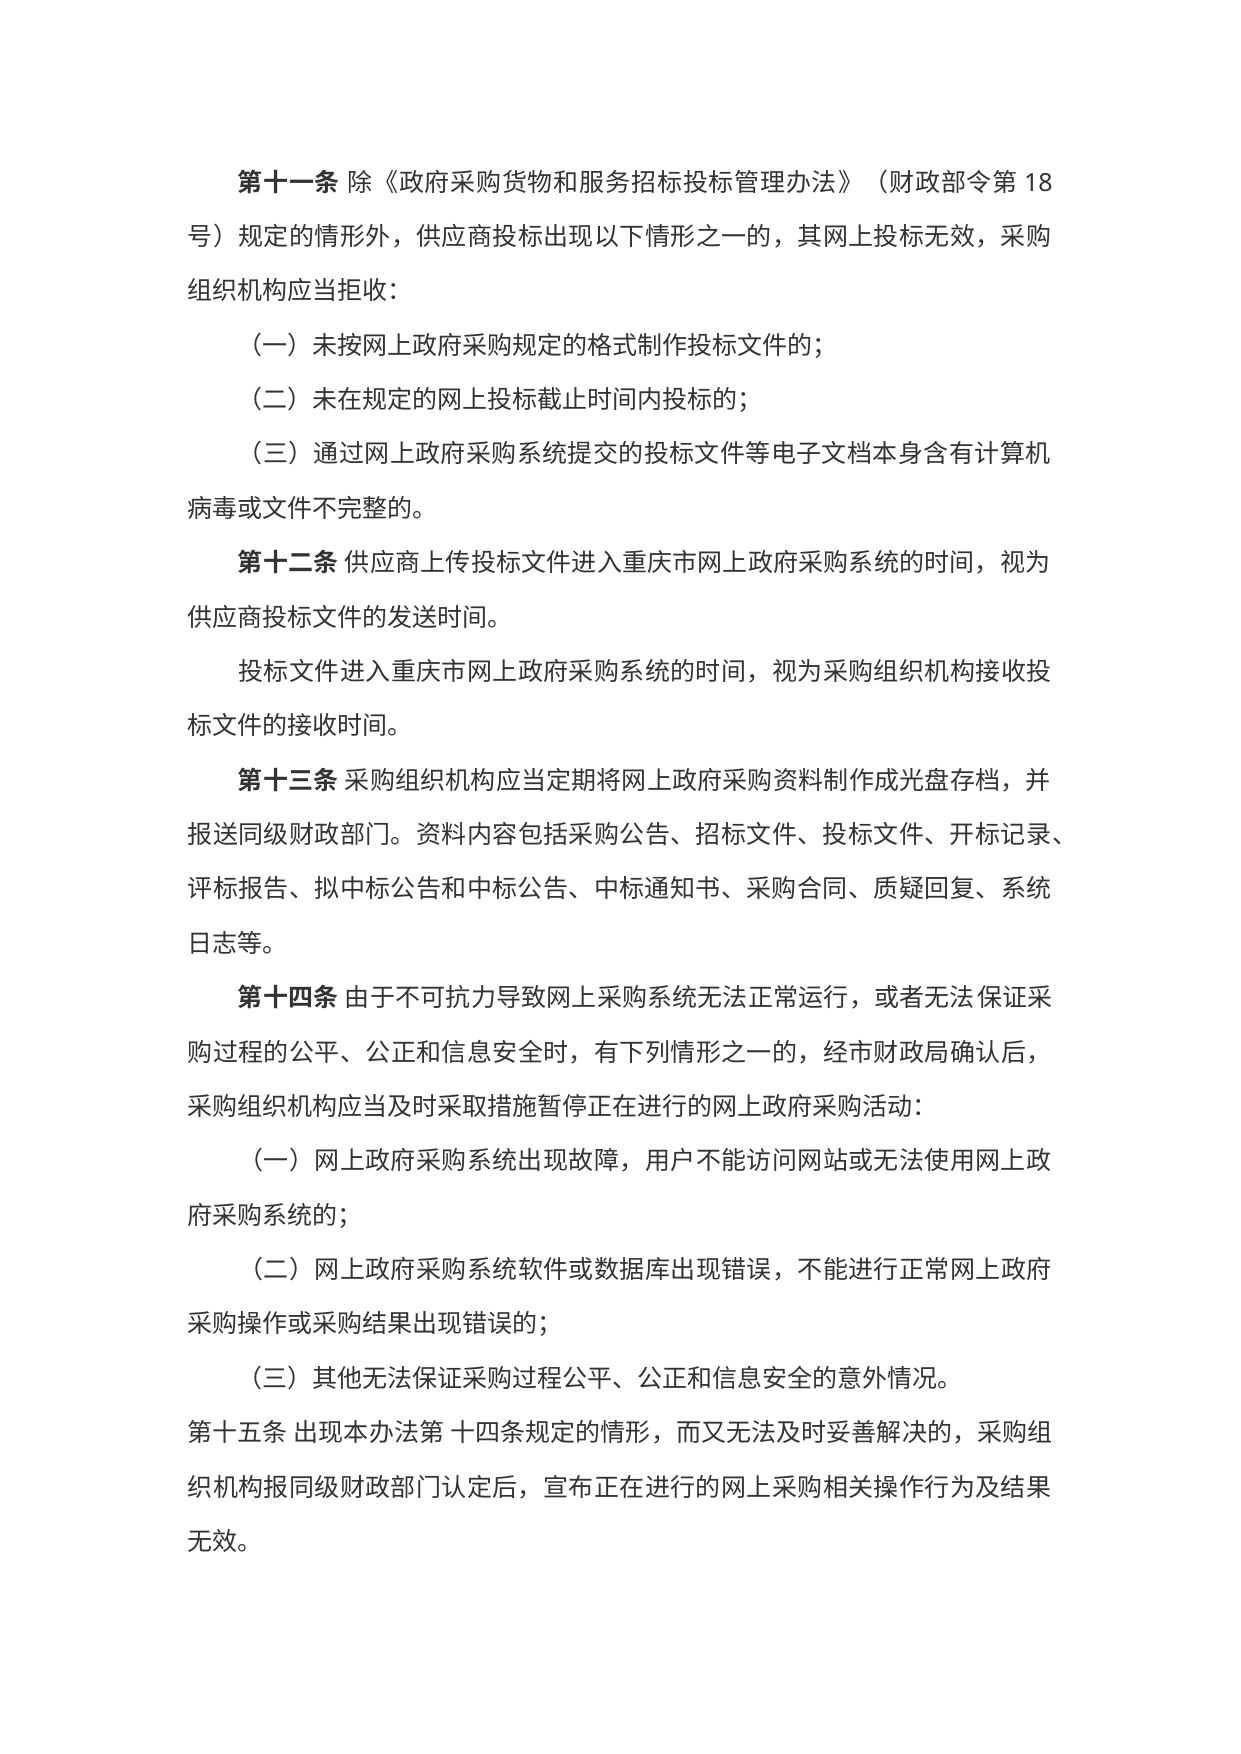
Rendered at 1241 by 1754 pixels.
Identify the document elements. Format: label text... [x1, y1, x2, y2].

text 第十一条 除《政府采购货物和服务招标投标管理办法》（财政部令第18号）规定的情形外，供应商投标出现以下情形之一的，其网上投标无效，采购组织机构应当拒收： （一）未按网上政府采购规定的格式制作投标文件的； （二）未在规定的网上投标截止时间内投标的； [187, 162, 1053, 416]
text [187, 978, 1053, 1558]
text 第十三条 采购组织机构应当定期将网上政府采购资料制作成光盘存档，并报送同级财政部门。资料内容包括采购公告、招标文件、投标文件、开标记录、评标报告、拟中标公告和中标公告、中标通知书、采购合同、质疑回复、系统日志等。 [187, 760, 1053, 959]
text 第十二条 供应商上传投标文件进入重庆市网上政府采购系统的时间，视为供应商投标文件的发送时间。 投标文件进入重庆市网上政府采购系统的时间，视为采购组织机构接收投标文件的接收时间。 [187, 543, 1053, 742]
text （三）通过网上政府采购系统提交的投标文件等电子文档本身含有计算机病毒或文件不完整的。 [187, 434, 1053, 524]
